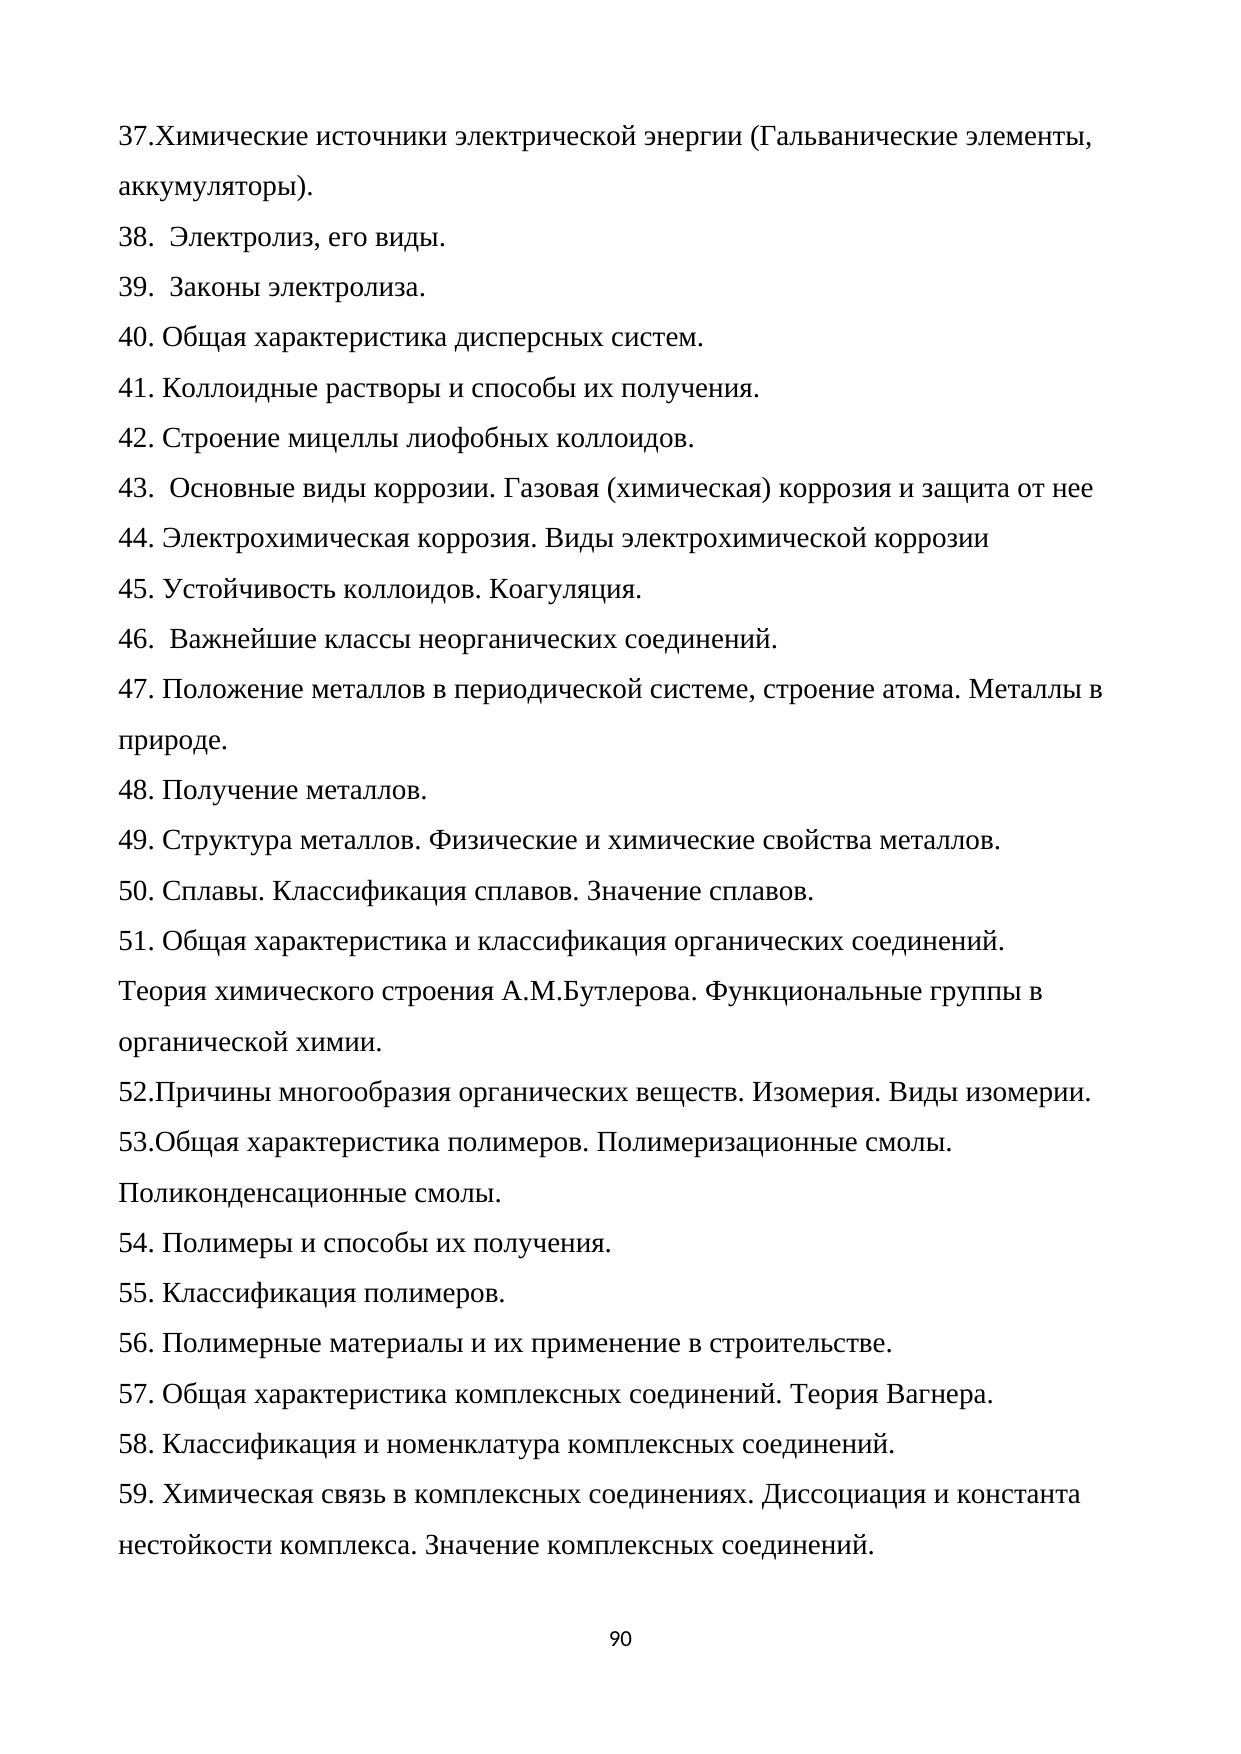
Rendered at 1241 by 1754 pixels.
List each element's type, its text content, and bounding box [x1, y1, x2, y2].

text 50. Сплавы. Классификация сплавов. Значение сплавов. [118, 873, 1122, 906]
text 52.Причины многообразия органических веществ. Изомерия. Виды изомерии. [118, 1074, 1122, 1108]
text 37.Химические источники электрической энергии (Гальванические элементы, аккумуляторы). [118, 118, 1122, 202]
text 38. Электролиз, его виды. [118, 219, 1122, 252]
text 53.Общая характеристика полимеров. Полимеризационные смолы. Поликонденсационные смолы. [118, 1124, 1122, 1208]
text 46. Важнейшие классы неорганических соединений. [118, 621, 1122, 655]
text 45. Устойчивость коллоидов. Коагуляция. [118, 571, 1122, 604]
text 44. Электрохимическая коррозия. Виды электрохимической коррозии [118, 521, 1122, 554]
text 41. Коллоидные растворы и способы их получения. [118, 370, 1122, 403]
text Теория химического строения А.М.Бутлерова. Функциональные группы в органической химии. [118, 973, 1122, 1057]
text 56. Полимерные материалы и их применение в строительстве. [118, 1326, 1122, 1359]
text 43. Основные виды коррозии. Газовая (химическая) коррозия и защита от нее [118, 470, 1122, 504]
text 59. Химическая связь в комплексных соединениях. Диссоциация и константа нестойкости комплекса. Значение комплексных соединений. [118, 1477, 1122, 1560]
text 55. Классификация полимеров. [118, 1275, 1122, 1309]
text 40. Общая характеристика дисперсных систем. [118, 319, 1122, 353]
text 57. Общая характеристика комплексных соединений. Теория Вагнера. [118, 1376, 1122, 1409]
text 42. Строение мицеллы лиофобных коллоидов. [118, 420, 1122, 453]
text 39. Законы электролиза. [118, 269, 1122, 303]
text 58. Классификация и номенклатура комплексных соединений. [118, 1426, 1122, 1460]
text 47. Положение металлов в периодической системе, строение атома. Металлы в природе. [118, 672, 1122, 755]
text 51. Общая характеристика и классификация органических соединений. [118, 923, 1122, 957]
text 54. Полимеры и способы их получения. [118, 1225, 1122, 1258]
text 48. Получение металлов. [118, 772, 1122, 806]
text 49. Структура металлов. Физические и химические свойства металлов. [118, 822, 1122, 856]
